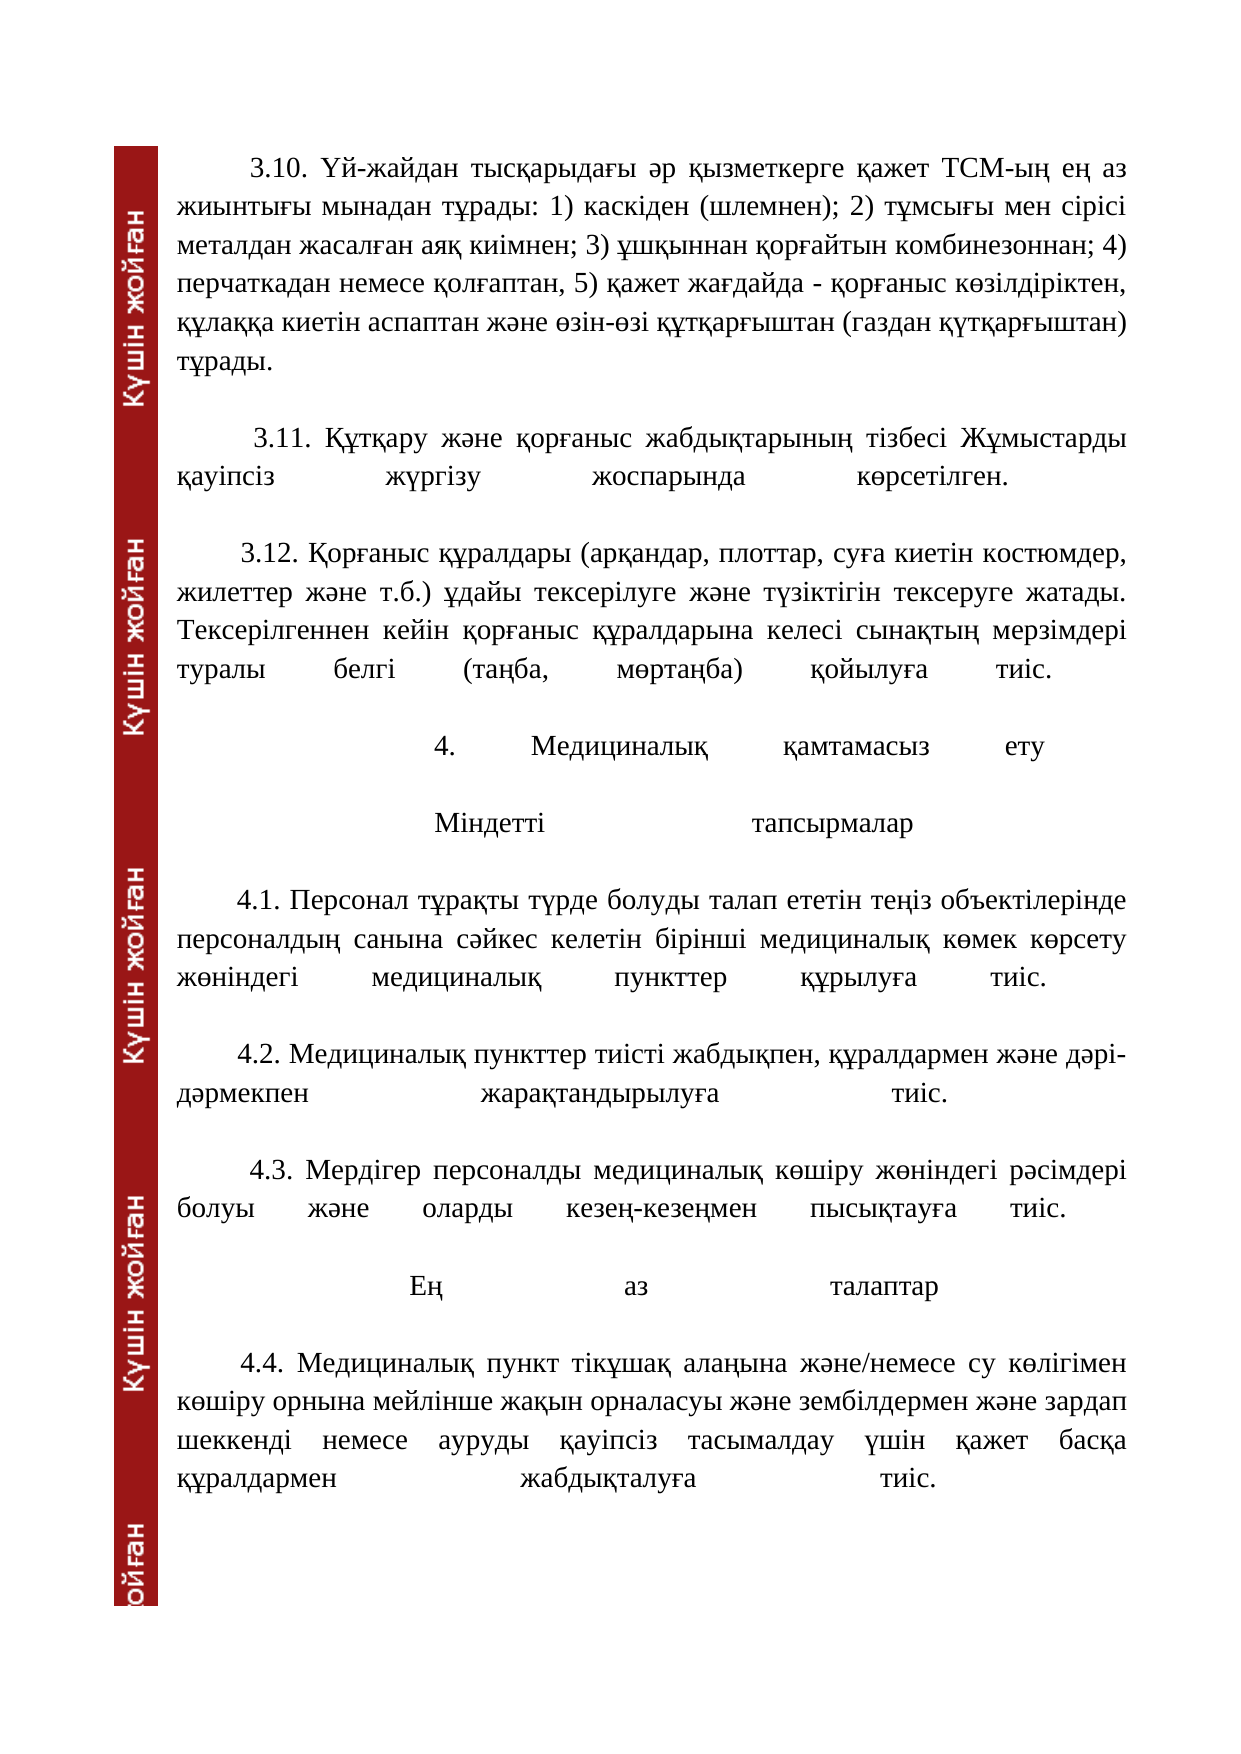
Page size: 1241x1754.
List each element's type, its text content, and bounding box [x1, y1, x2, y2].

text Мiндеттi тапсырмалар [112, 805, 1128, 877]
picture [114, 1532, 158, 1606]
text Ең аз талаптар [112, 1268, 1128, 1340]
picture [114, 800, 158, 805]
picture [114, 723, 158, 728]
picture [114, 1340, 158, 1345]
text 4.2. Медициналық пункттер тиiстi жабдықпен, құралдармен және дәрi-дәрмекпен жарақтандырылуға тиiс. [112, 1036, 1128, 1147]
picture [114, 415, 158, 420]
text 4.3. Мердiгер персоналды медициналық көшiру жөнiндегi рәсiмдерi болуы және оларды кезең-кезеңмен пысықтауға тиiс. [112, 1152, 1128, 1263]
text 4.4. Медициналық пункт тiкұшақ алаңына және/немесе су көлiгiмен көшiру орнына мейлiнше жақын орналасуы және зембiлдермен және зардап шеккендi немесе ауруды қауiпсiз тасымалдау үшiн қажет басқа құралдармен жабдықталуға тиiс. [112, 1345, 1128, 1532]
text 4. Медициналық қамтамасыз ету [112, 728, 1128, 800]
text 4.1. Персонал тұрақты түрде болуды талап ететiн теңiз объектiлерiнде персоналдың санына сәйкес келетiн бiрiншi медициналық көмек көрсету жөнiндегi медициналық пункттер құрылуға тиіс. [112, 882, 1128, 1031]
picture [114, 877, 158, 882]
text 3.11. Құтқару және қорғаныс жабдықтарының тiзбесi Жұмыстарды қауiпсiз жүргiзу жоспарында көрсетiлген. [112, 420, 1128, 530]
text 3.10. Үй-жайдан тысқарыдағы әр қызметкерге қажет ТСМ-ың ең аз жиынтығы мынадан тұрады: 1) каскiден (шлемнен); 2) тұмсығы мен сiрiсi металдан жасалған аяқ киiмнен; 3) ұшқыннан қорғайтын комбинезоннан; 4) перчаткадан немесе қолғаптан, 5) қажет жағдайда - қорғаныс көзілдіріктен, құлаққа киетін аспаптан және өзін-өзі құтқарғыштан (газдан қүтқарғыштан) тұрады. [112, 150, 1128, 415]
picture [114, 146, 158, 150]
picture [114, 530, 158, 535]
text 3.12. Қорғаныс құралдары (арқандар, плоттар, суға киетiн костюмдер, жилеттер және т.б.) ұдайы тексерiлуге және түзiктiгiн тексеруге жатады. Тексерiлгеннен кейiн қорғаныс құралдарына келесi сынақтың мерзiмдерi туралы белгi (таңба, мөртаңба) қойылуға тиiс. [112, 535, 1128, 723]
picture [114, 1263, 158, 1268]
picture [114, 1031, 158, 1036]
picture [114, 1147, 158, 1152]
